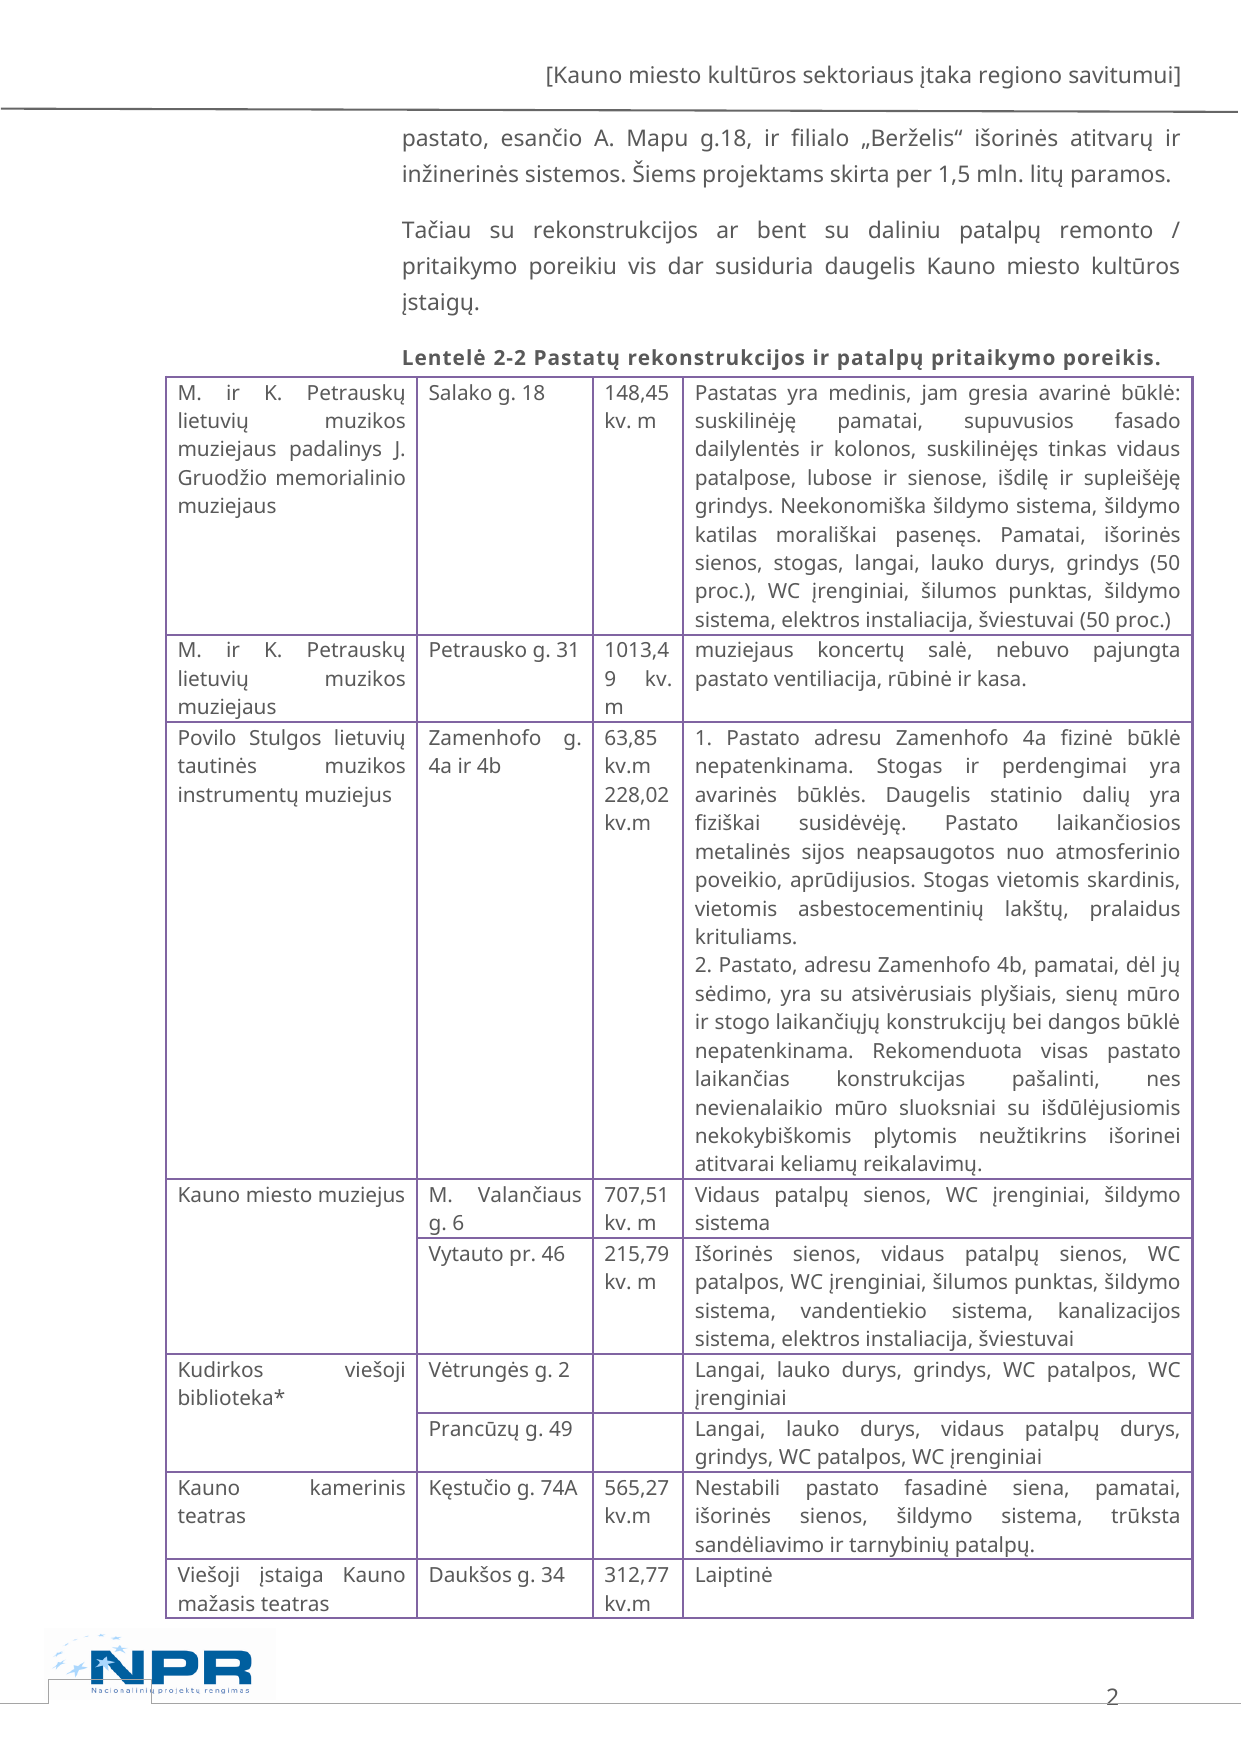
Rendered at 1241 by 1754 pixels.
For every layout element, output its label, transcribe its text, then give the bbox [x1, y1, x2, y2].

table_header Salako g. 18 [418, 378, 592, 633]
table_header 148,45 kv. m [594, 378, 682, 633]
table_cell 707,51 kv. m [594, 1180, 682, 1237]
table_cell [594, 1355, 682, 1412]
table_cell Kauno miesto muziejus [167, 1180, 416, 1353]
table_cell Nestabili pastato fasadinė siena, pamatai, išorinės sienos, šildymo sistema, trūksta sandėliavimo ir tarnybinių patalpų. [684, 1473, 1191, 1558]
table_cell Povilo Stulgos lietuvių tautinės muzikos instrumentų muziejus [167, 723, 416, 1178]
table_cell 63,85 kv.m 228,02 kv.m [594, 723, 682, 1178]
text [402, 122, 1181, 189]
text Lentelė 2-2 Pastatų rekonstrukcijos ir patalpų pritaikymo poreikis. [402, 343, 1181, 371]
table_cell Vidaus patalpų sienos, WC įrenginiai, šildymo sistema [684, 1180, 1191, 1237]
table_cell 565,27 kv.m [594, 1473, 682, 1558]
table_cell Viešoji įstaiga Kauno mažasis teatras [167, 1560, 416, 1617]
table_cell Vėtrungės g. 2 [418, 1355, 592, 1412]
table_cell Langai, lauko durys, grindys, WC patalpos, WC įrenginiai [684, 1355, 1191, 1412]
table_cell Kęstučio g. 74A [418, 1473, 592, 1558]
table_cell 215,79 kv. m [594, 1239, 682, 1353]
picture [49, 1680, 151, 1700]
table_cell Kudirkos viešoji biblioteka* [167, 1355, 416, 1471]
table_cell 1013,49 kv. m [594, 636, 682, 721]
table_cell Kauno kamerinis teatras [167, 1473, 416, 1558]
table_header Pastatas yra medinis, jam gresia avarinė būklė: suskilinėję pamatai, supuvusios fasado dailylentės ir kolonos, suskilinėjęs tinkas vidaus patalpose, lubose ir sienose, išdilę ir supleišėję grindys. Neekonomiška šildymo sistema, šildymo katilas morališkai pasenęs. Pamatai, išorinės sienos, stogas, langai, lauko durys, grindys (50 proc.), WC įrenginiai, šilumos punktas, šildymo sistema, elektros instaliacija, šviestuvai (50 proc.) [684, 378, 1191, 633]
table_cell 1. Pastato adresu Zamenhofo 4a fizinė būklė nepatenkinama. Stogas ir perdengimai yra avarinės būklės. Daugelis statinio dalių yra fiziškai susidėvėję. Pastato laikančiosios metalinės sijos neapsaugotos nuo atmosferinio poveikio, aprūdijusios. Stogas vietomis skardinis, vietomis asbestocementinių lakštų, pralaidus krituliams. 2. Pastato, adresu Zamenhofo 4b, pamatai, dėl jų sėdimo, yra su atsivėrusiais plyšiais, sienų mūro ir stogo laikančiųjų konstrukcijų bei dangos būklė nepatenkinama. Rekomenduota visas pastato laikančias konstrukcijas pašalinti, nes nevienalaikio mūro sluoksniai su išdūlėjusiomis nekokybiškomis plytomis neužtikrins išorinei atitvarai keliamų reikalavimų. [684, 723, 1191, 1178]
text Tačiau su rekonstrukcijos ar bent su daliniu patalpų remonto / pritaikymo poreikiu vis dar susiduria daugelis Kauno miesto kultūros įstaigų. [402, 214, 1181, 317]
table_cell M. ir K. Petrauskų lietuvių muzikos muziejaus [167, 636, 416, 721]
table_header M. ir K. Petrauskų lietuvių muzikos muziejaus padalinys J. Gruodžio memorialinio muziejaus [167, 378, 416, 633]
table_cell Išorinės sienos, vidaus patalpų sienos, WC patalpos, WC įrenginiai, šilumos punktas, šildymo sistema, vandentiekio sistema, kanalizacijos sistema, elektros instaliacija, šviestuvai [684, 1239, 1191, 1353]
table_cell Laiptinė [684, 1560, 1191, 1617]
table_cell muziejaus koncertų salė, nebuvo pajungta pastato ventiliacija, rūbinė ir kasa. [684, 636, 1191, 721]
table_cell Daukšos g. 34 [418, 1560, 592, 1617]
table_cell 312,77 kv.m [594, 1560, 682, 1617]
picture [44, 1628, 276, 1700]
table_cell [594, 1414, 682, 1471]
table_cell Vytauto pr. 46 [418, 1239, 592, 1353]
table_cell Petrausko g. 31 [418, 636, 592, 721]
table_cell Zamenhofo g. 4a ir 4b [418, 723, 592, 1178]
table_cell Prancūzų g. 49 [418, 1414, 592, 1471]
table_cell Langai, lauko durys, vidaus patalpų durys, grindys, WC patalpos, WC įrenginiai [684, 1414, 1191, 1471]
table_cell M. Valančiaus g. 6 [418, 1180, 592, 1237]
